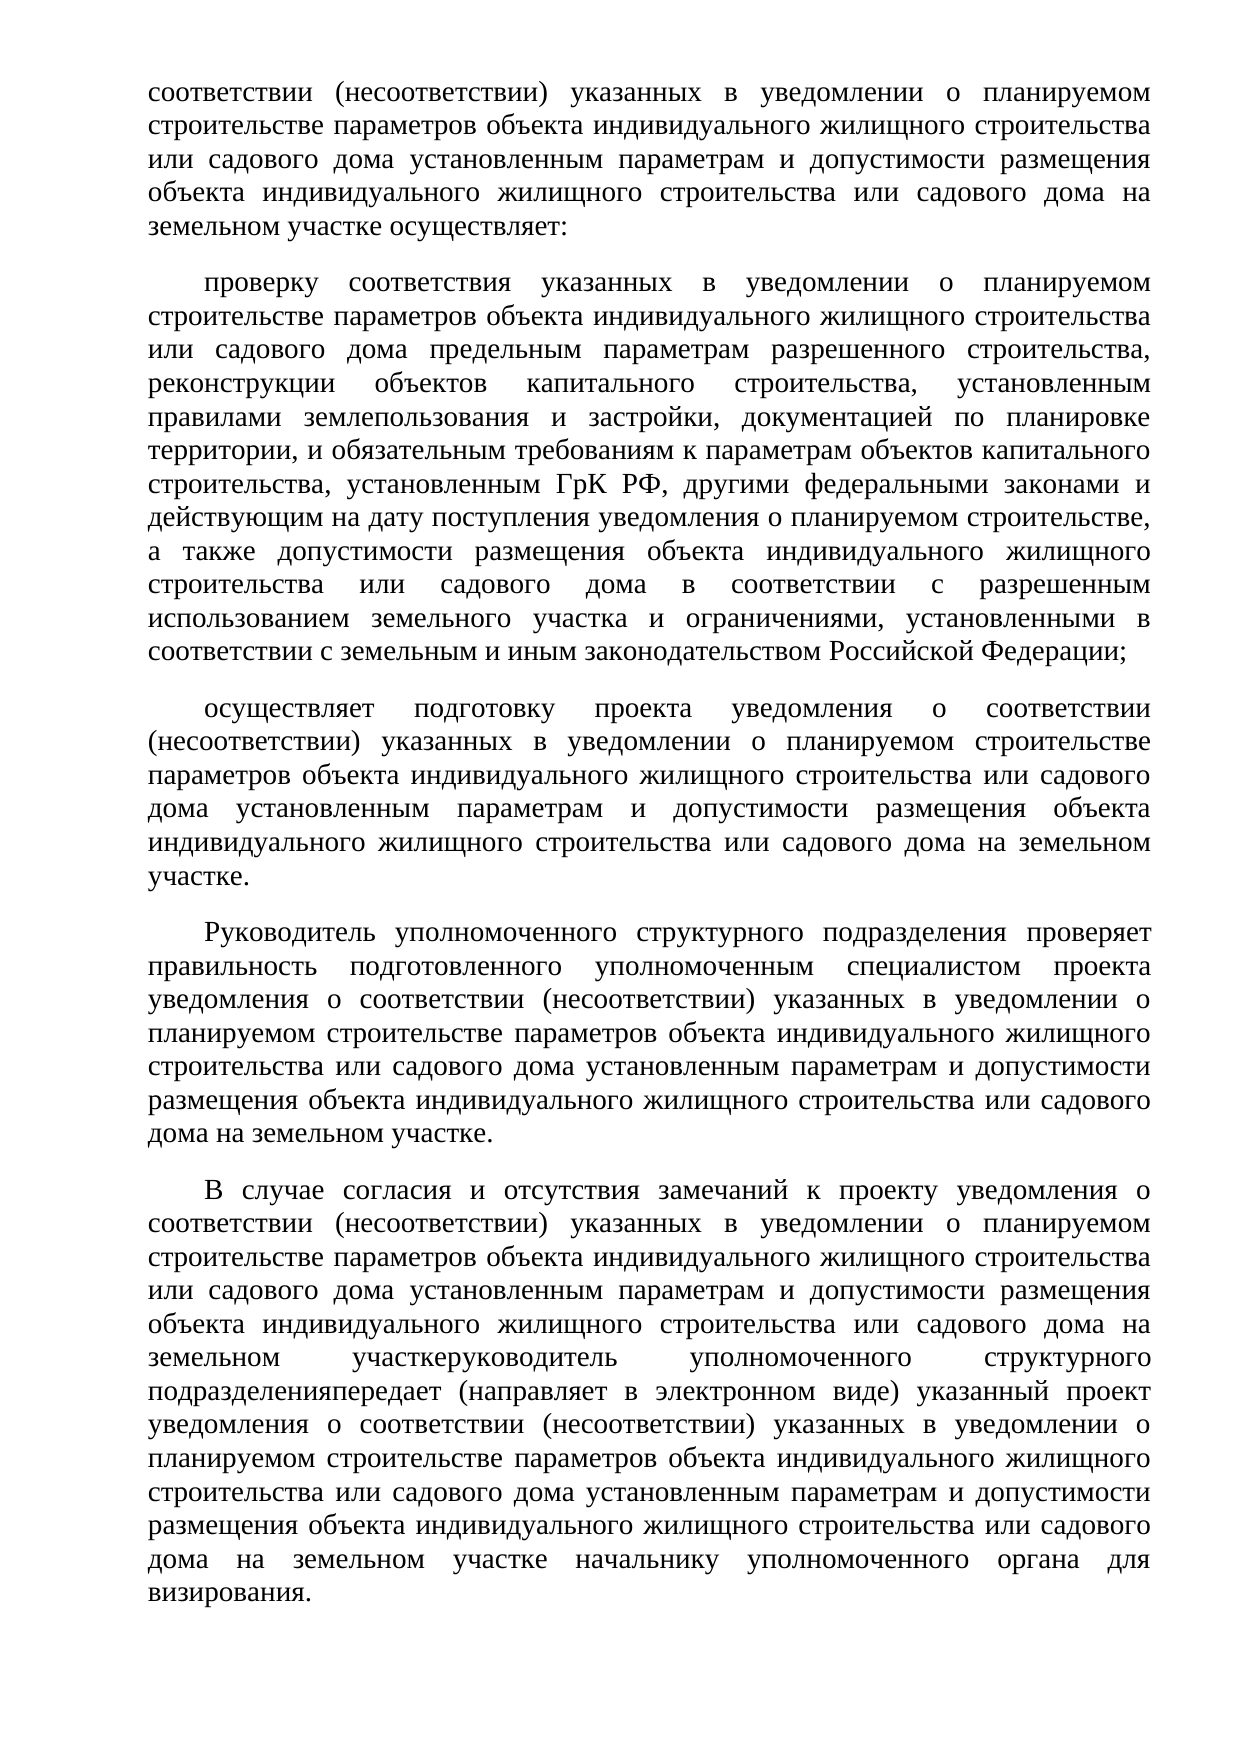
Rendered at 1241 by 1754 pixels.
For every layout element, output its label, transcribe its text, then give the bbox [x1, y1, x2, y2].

text проверку соответствия указанных в уведомлении о планируемом строительстве параметров объекта индивидуального жилищного строительства или садового дома предельным параметрам разрешенного строительства, реконструкции объектов капитального строительства, установленным правилами землепользования и застройки, документацией по планировке территории, и обязательным требованиям к параметрам объектов капитального строительства, установленным ГрК РФ, другими федеральными законами и действующим на дату поступления уведомления о планируемом строительстве, а также допустимости размещения объекта индивидуального жилищного строительства или садового дома в соответствии с разрешенным использованием земельного участка и ограничениями, установленными в соответствии с земельным и иным законодательством Российской Федерации; [148, 264, 1152, 667]
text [148, 74, 1152, 242]
text осуществляет подготовку проекта уведомления о соответствии (несоответствии) указанных в уведомлении о планируемом строительстве параметров объекта индивидуального жилищного строительства или садового дома установленным параметрам и допустимости размещения объекта индивидуального жилищного строительства или садового дома на земельном участке. [148, 690, 1152, 891]
text В случае согласия и отсутствия замечаний к проекту уведомления о соответствии (несоответствии) указанных в уведомлении о планируемом строительстве параметров объекта индивидуального жилищного строительства или садового дома установленным параметрам и допустимости размещения объекта индивидуального жилищного строительства или садового дома на земельном участкеруководитель уполномоченного структурного подразделенияпередает (направляет в электронном виде) указанный проект уведомления о соответствии (несоответствии) указанных в уведомлении о планируемом строительстве параметров объекта индивидуального жилищного строительства или садового дома установленным параметрам и допустимости размещения объекта индивидуального жилищного строительства или садового дома на земельном участке начальнику уполномоченного органа для визирования. [148, 1172, 1152, 1608]
text Руководитель уполномоченного структурного подразделения проверяет правильность подготовленного уполномоченным специалистом проекта уведомления о соответствии (несоответствии) указанных в уведомлении о планируемом строительстве параметров объекта индивидуального жилищного строительства или садового дома установленным параметрам и допустимости размещения объекта индивидуального жилищного строительства или садового дома на земельном участке. [148, 914, 1152, 1149]
